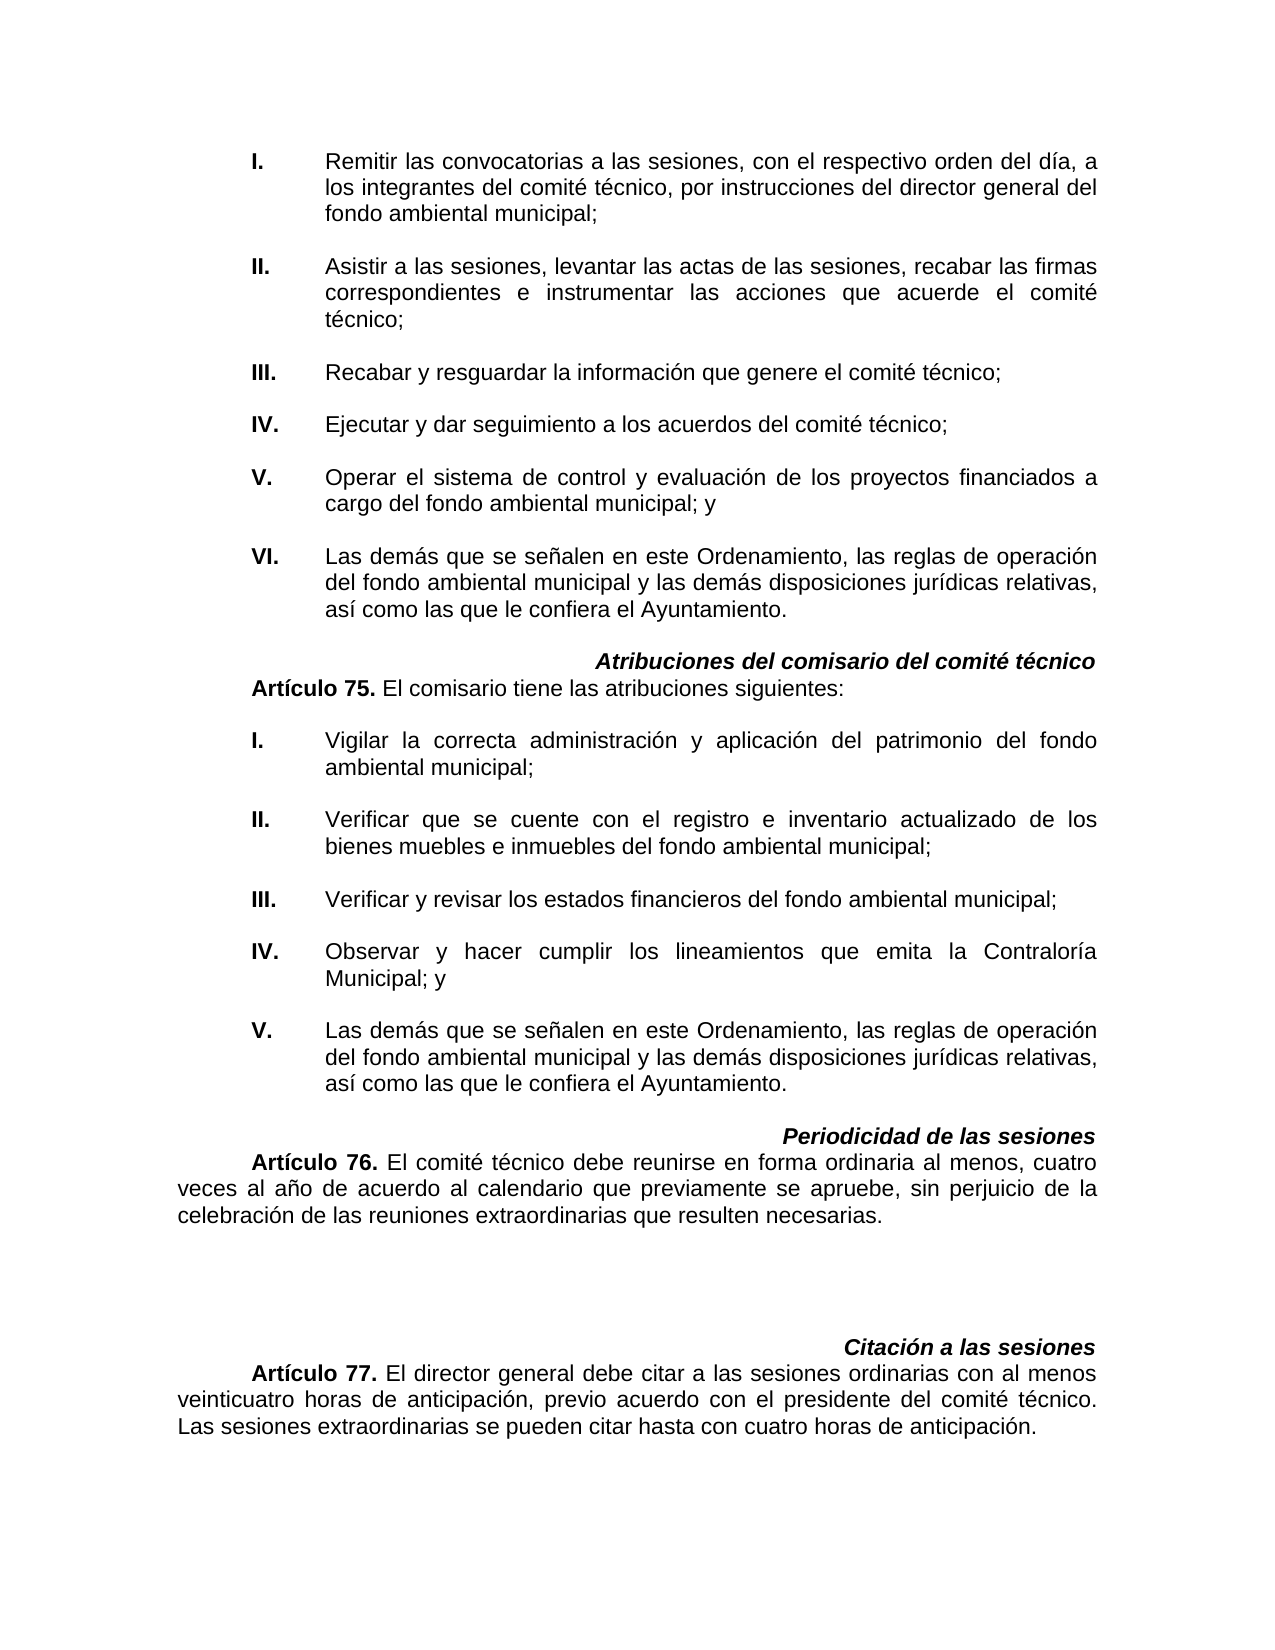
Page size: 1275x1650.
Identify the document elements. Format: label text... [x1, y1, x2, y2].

text Citación a las sesiones [177, 1333, 1098, 1360]
text Atribuciones del comisario del comité técnico [177, 648, 1098, 675]
list Vigilar la correcta administración y aplicación del patrimonio del fondo ambiental municipal; [251, 727, 1098, 780]
text Artículo 75. El comisario tiene las atribuciones siguientes: [177, 675, 1098, 701]
text Artículo 77. El director general debe citar a las sesiones ordinarias con al menos veinticuatro horas de anticipación, previo acuerdo con el presidente del comité técnico. Las sesiones extraordinarias se pueden citar hasta con cuatro horas de anticipación. [177, 1360, 1098, 1439]
list Remitir las convocatorias a las sesiones, con el respectivo orden del día, a los integrantes del comité técnico, por instrucciones del director general del fondo ambiental municipal; [251, 148, 1098, 227]
list Las demás que se señalen en este Ordenamiento, las reglas de operación del fondo ambiental municipal y las demás disposiciones jurídicas relativas, así como las que le confiera el Ayuntamiento. [251, 543, 1098, 622]
text Artículo 76. El comité técnico debe reunirse en forma ordinaria al menos, cuatro veces al año de acuerdo al calendario que previamente se apruebe, sin perjuicio de la celebración de las reuniones extraordinarias que resulten necesarias. [177, 1149, 1098, 1228]
list Asistir a las sesiones, levantar las actas de las sesiones, recabar las firmas correspondientes e instrumentar las acciones que acuerde el comité técnico; [251, 253, 1098, 332]
list Ejecutar y dar seguimiento a los acuerdos del comité técnico; [251, 411, 1098, 437]
list Operar el sistema de control y evaluación de los proyectos financiados a cargo del fondo ambiental municipal; y [251, 464, 1098, 517]
list Observar y hacer cumplir los lineamientos que emita la Contraloría Municipal; y [251, 938, 1098, 991]
list Verificar que se cuente con el registro e inventario actualizado de los bienes muebles e inmuebles del fondo ambiental municipal; [251, 806, 1098, 859]
list Recabar y resguardar la información que genere el comité técnico; [251, 358, 1098, 385]
list Verificar y revisar los estados financieros del fondo ambiental municipal; [251, 886, 1098, 912]
text Periodicidad de las sesiones [177, 1123, 1098, 1149]
list Las demás que se señalen en este Ordenamiento, las reglas de operación del fondo ambiental municipal y las demás disposiciones jurídicas relativas, así como las que le confiera el Ayuntamiento. [251, 1017, 1098, 1096]
